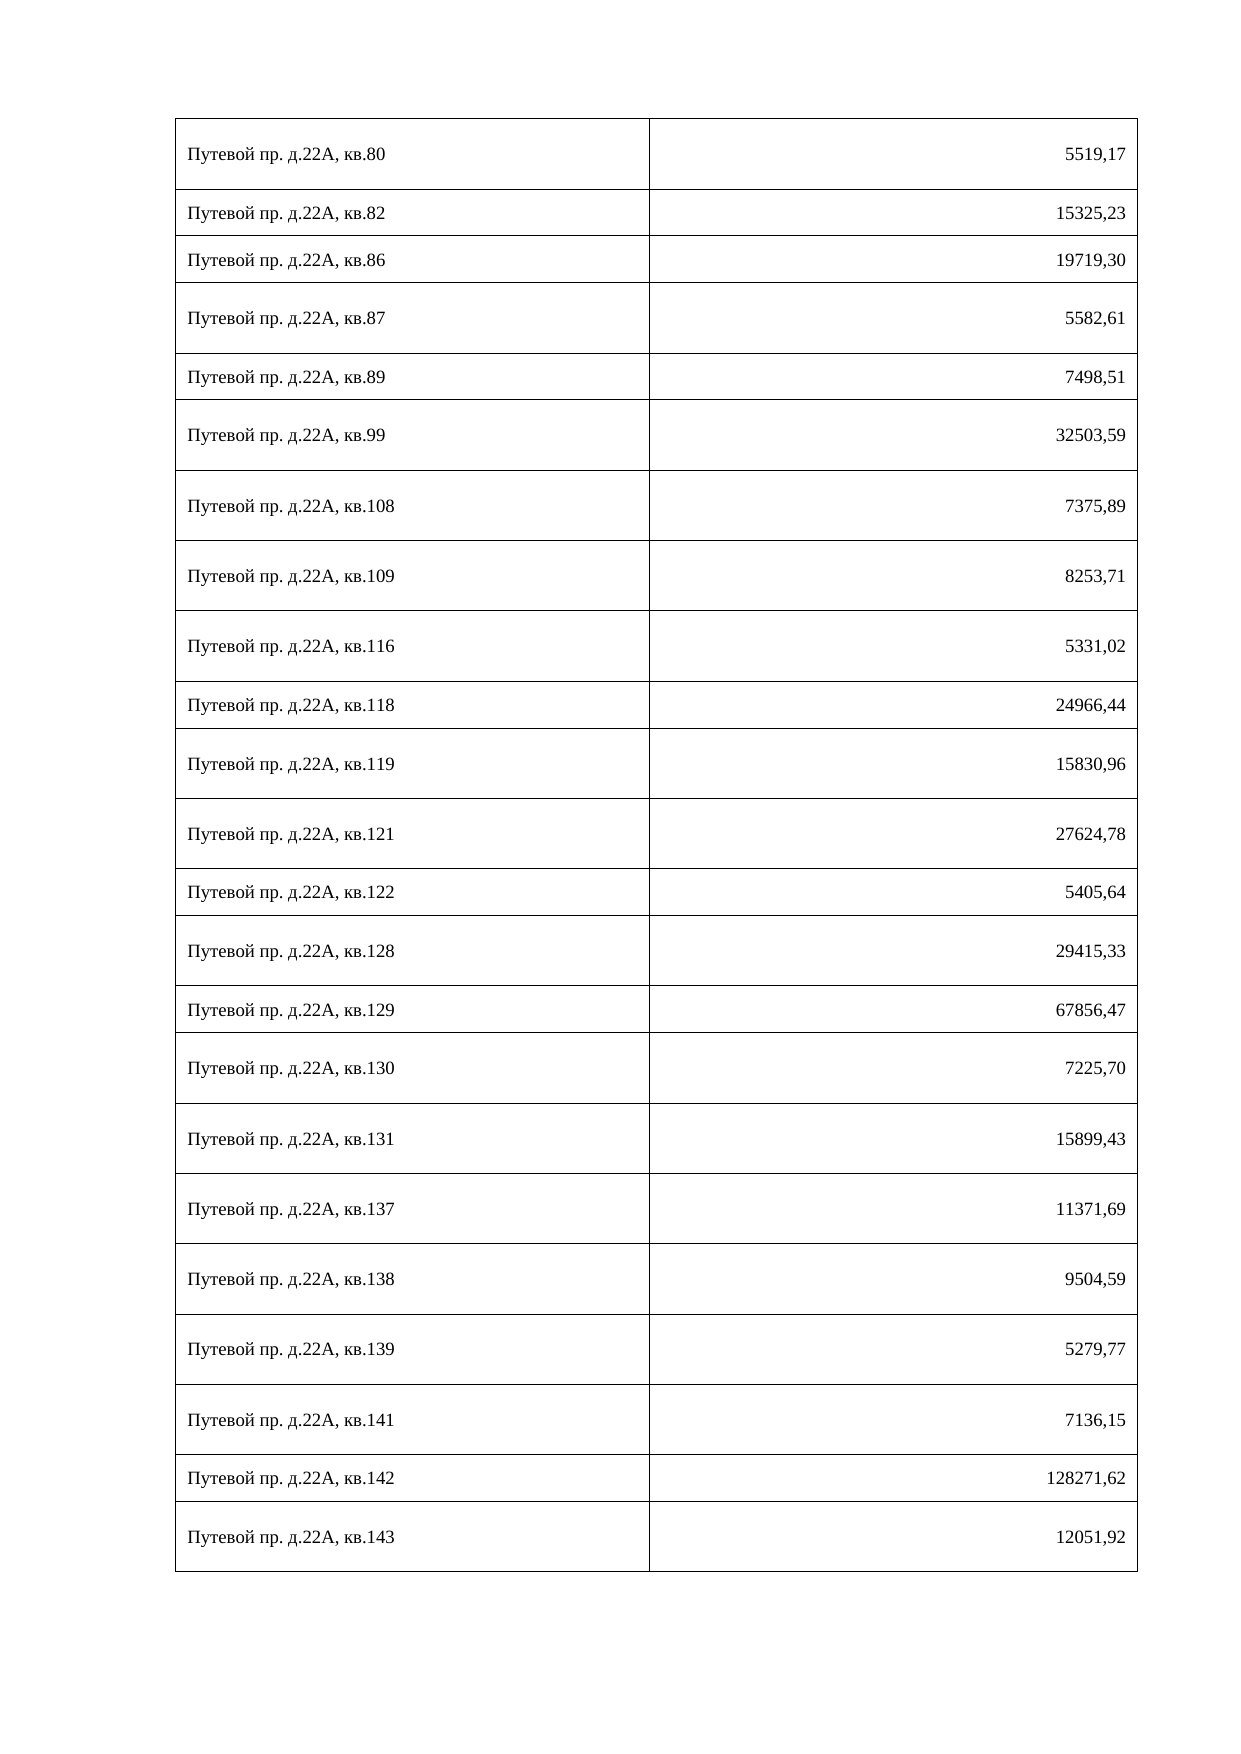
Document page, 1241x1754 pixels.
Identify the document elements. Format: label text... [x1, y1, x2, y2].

table_cell 12051,92 [650, 1502, 1137, 1571]
table_cell Путевой пр. д.22А, кв.87 [176, 283, 649, 352]
table_cell 19719,30 [650, 236, 1137, 282]
table_cell Путевой пр. д.22А, кв.80 [176, 119, 649, 188]
table_cell Путевой пр. д.22А, кв.89 [176, 354, 649, 399]
table_cell Путевой пр. д.22А, кв.142 [176, 1455, 649, 1501]
table_cell 15325,23 [650, 190, 1137, 235]
table_cell 7136,15 [650, 1385, 1137, 1454]
table_cell Путевой пр. д.22А, кв.122 [176, 869, 649, 915]
table_cell 67856,47 [650, 986, 1137, 1032]
table_cell 24966,44 [650, 682, 1137, 727]
table_cell Путевой пр. д.22А, кв.141 [176, 1385, 649, 1454]
table_cell 128271,62 [650, 1455, 1137, 1501]
table_cell Путевой пр. д.22А, кв.99 [176, 400, 649, 470]
table_cell 5279,77 [650, 1315, 1137, 1384]
table_cell Путевой пр. д.22А, кв.121 [176, 799, 649, 868]
table_cell Путевой пр. д.22А, кв.130 [176, 1033, 649, 1102]
table_cell 5331,02 [650, 611, 1137, 681]
table_cell Путевой пр. д.22А, кв.139 [176, 1315, 649, 1384]
table_cell 11371,69 [650, 1174, 1137, 1243]
table_cell 7225,70 [650, 1033, 1137, 1102]
table_cell 29415,33 [650, 916, 1137, 985]
table_cell Путевой пр. д.22А, кв.128 [176, 916, 649, 985]
table_cell Путевой пр. д.22А, кв.82 [176, 190, 649, 235]
table_cell 27624,78 [650, 799, 1137, 868]
table_cell 8253,71 [650, 541, 1137, 610]
table_cell 15899,43 [650, 1104, 1137, 1173]
table_cell 32503,59 [650, 400, 1137, 470]
table_cell 7498,51 [650, 354, 1137, 399]
table_cell Путевой пр. д.22А, кв.137 [176, 1174, 649, 1243]
table_cell Путевой пр. д.22А, кв.138 [176, 1244, 649, 1313]
table_cell Путевой пр. д.22А, кв.129 [176, 986, 649, 1032]
table_cell Путевой пр. д.22А, кв.109 [176, 541, 649, 610]
table_cell Путевой пр. д.22А, кв.86 [176, 236, 649, 282]
table_cell Путевой пр. д.22А, кв.131 [176, 1104, 649, 1173]
table_cell 7375,89 [650, 471, 1137, 540]
table_cell Путевой пр. д.22А, кв.143 [176, 1502, 649, 1571]
table_cell Путевой пр. д.22А, кв.118 [176, 682, 649, 727]
table_cell 15830,96 [650, 729, 1137, 798]
table_cell 5582,61 [650, 283, 1137, 352]
table_cell Путевой пр. д.22А, кв.119 [176, 729, 649, 798]
table_cell 5405,64 [650, 869, 1137, 915]
table_cell 9504,59 [650, 1244, 1137, 1313]
table_cell 5519,17 [650, 119, 1137, 188]
table_cell Путевой пр. д.22А, кв.116 [176, 611, 649, 681]
table_cell Путевой пр. д.22А, кв.108 [176, 471, 649, 540]
